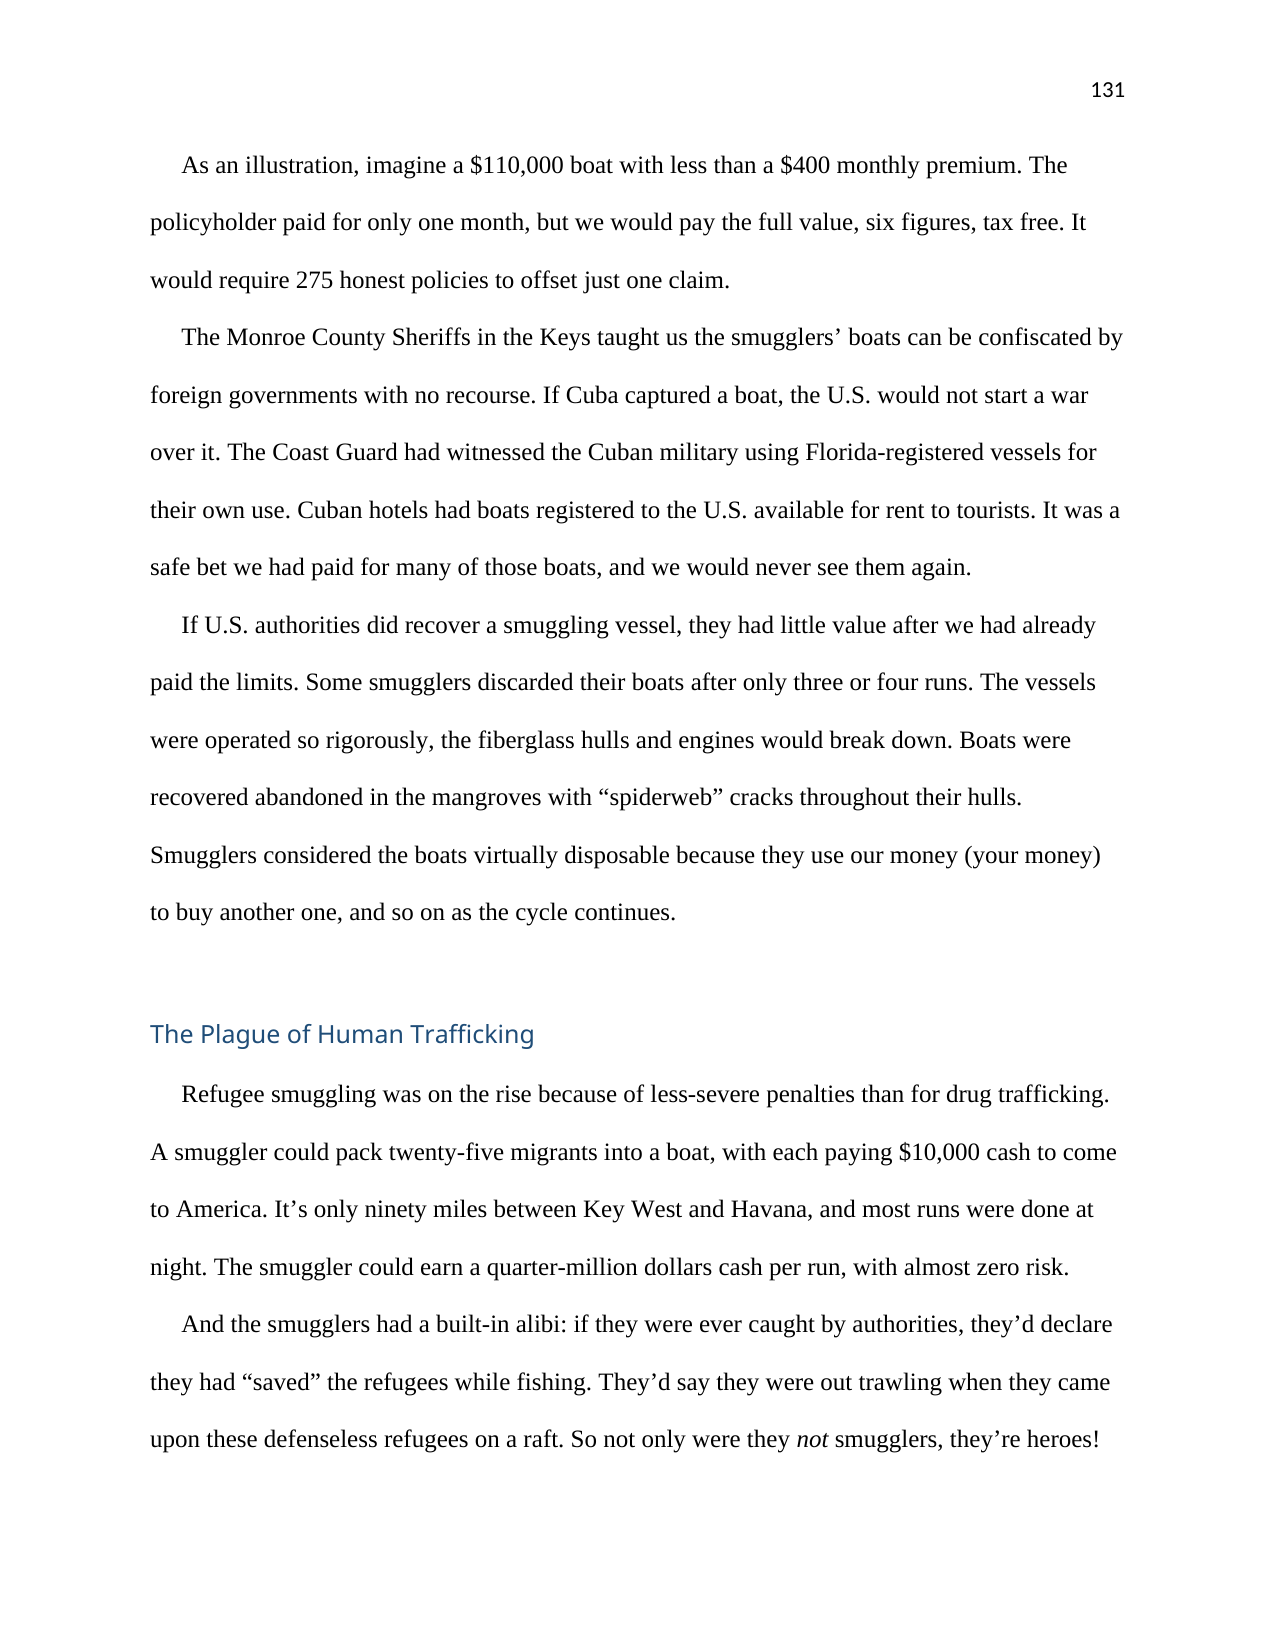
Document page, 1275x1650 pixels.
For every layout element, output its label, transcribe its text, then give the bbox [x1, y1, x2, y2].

text Refugee smuggling was on the rise because of less-severe penalties than for drug trafficking. A smuggler could pack twenty-five migrants into a boat, with each paying $10,000 cash to come to America. It’s only ninety miles between Key West and Havana, and most runs were done at night. The smuggler could earn a quarter-million dollars cash per run, with almost zero risk. [150, 1079, 1125, 1281]
text If U.S. authorities did recover a smuggling vessel, they had little value after we had already paid the limits. Some smugglers discarded their boats after only three or four runs. The vessels were operated so rigorously, the fiberglass hulls and engines would break down. Boats were recovered abandoned in the mangroves with “spiderweb” cracks throughout their hulls. Smugglers considered the boats virtually disposable because they use our money (your money) to buy another one, and so on as the cycle continues. [150, 610, 1125, 926]
subtitle The Plague of Human Trafficking [150, 1017, 1125, 1051]
text The Monroe County Sheriffs in the Keys taught us the smugglers’ boats can be confiscated by foreign governments with no recourse. If Cuba captured a boat, the U.S. would not start a war over it. The Coast Guard had witnessed the Cuban military using Florida-registered vessels for their own use. Cuban hotels had boats registered to the U.S. available for rent to tourists. It was a safe bet we had paid for many of those boats, and we would never see them again. [150, 322, 1125, 581]
text As an illustration, imagine a $110,000 boat with less than a $400 monthly premium. The policyholder paid for only one month, but we would pay the full value, six figures, tax free. It would require 275 honest policies to offset just one claim. [150, 150, 1125, 294]
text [150, 1309, 1125, 1453]
